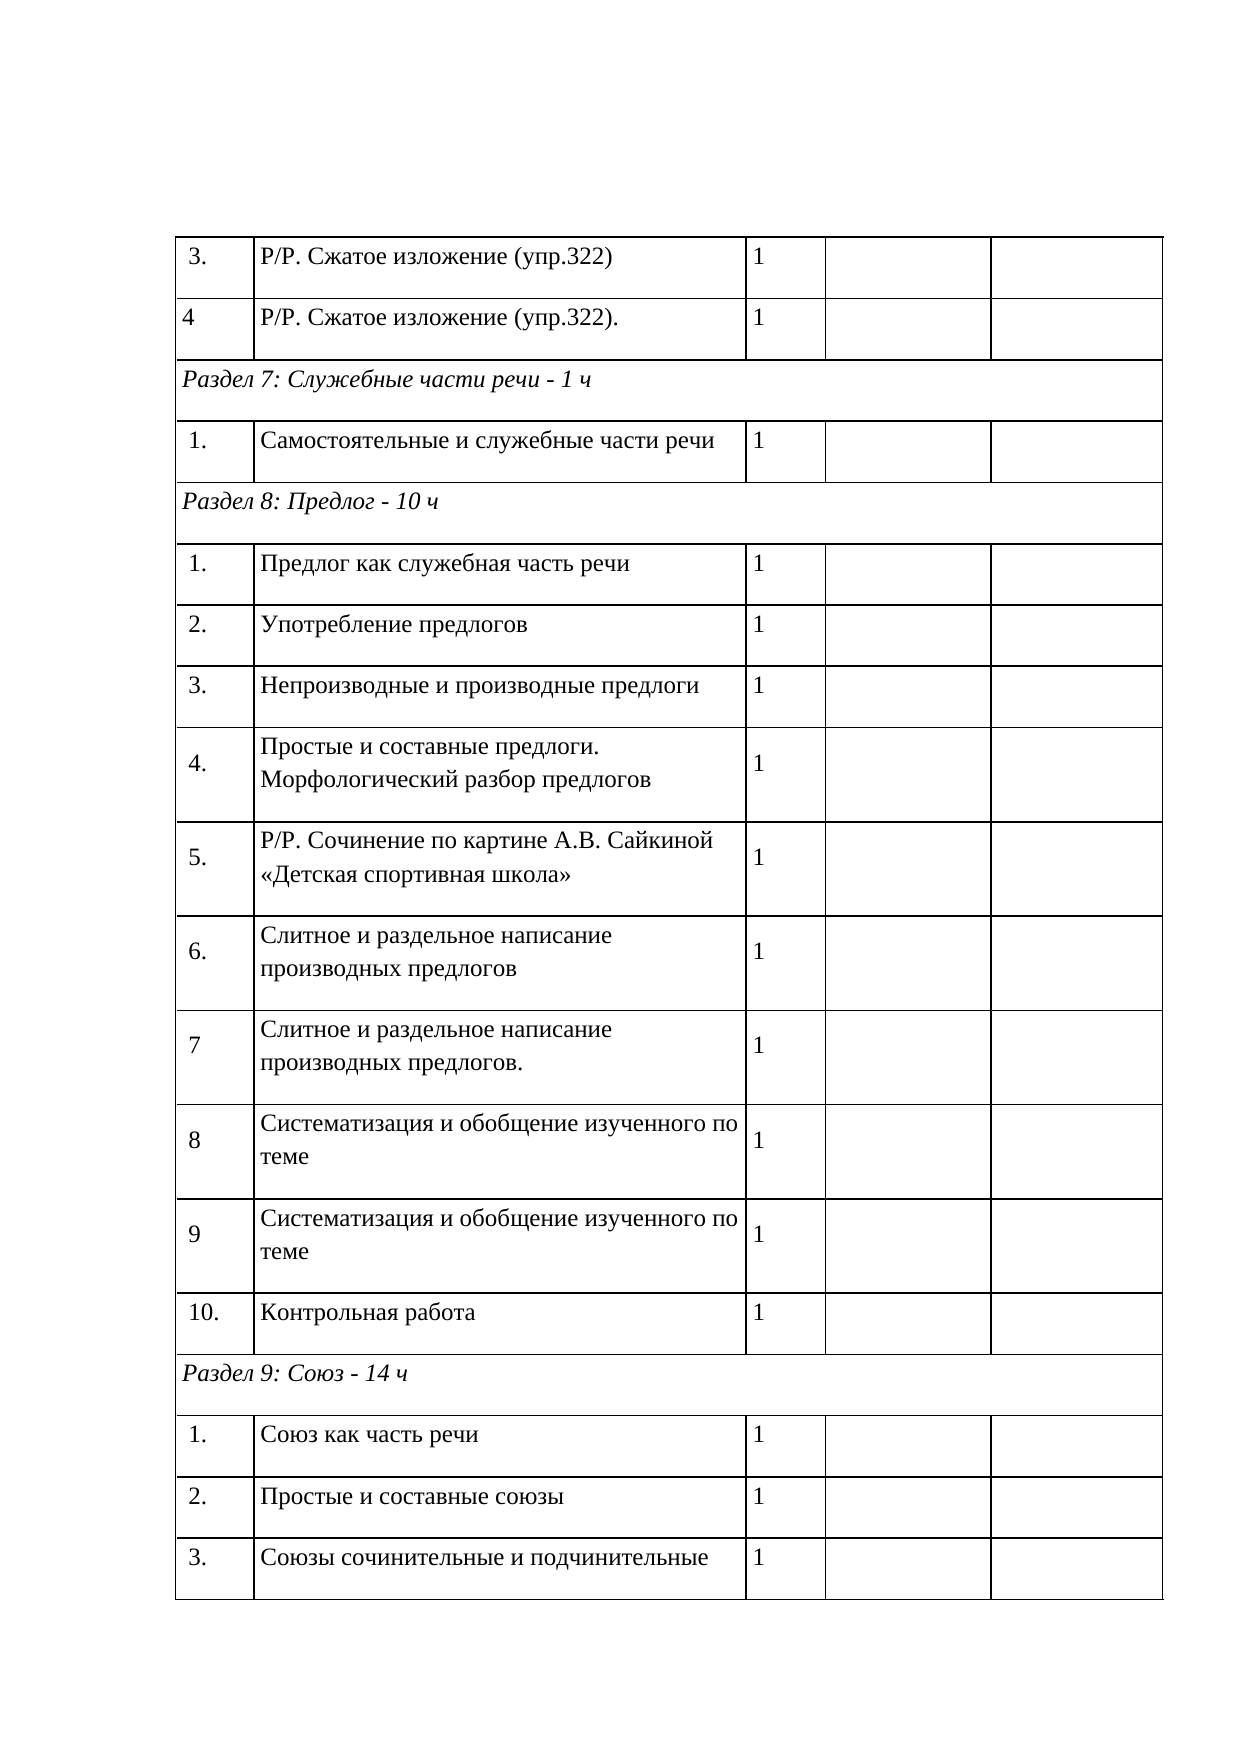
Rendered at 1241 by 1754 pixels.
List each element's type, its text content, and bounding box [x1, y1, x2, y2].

table_cell [992, 1478, 1162, 1537]
table_cell 3. [176, 666, 253, 727]
table_cell [826, 1294, 990, 1353]
table_cell [992, 823, 1162, 915]
table_cell Р/Р. Сочинение по картине А.В. Сайкиной «Детская спортивная школа» [255, 823, 745, 915]
table_cell Р/Р. Сжатое изложение (упр.322). [255, 299, 745, 359]
table_cell [826, 667, 990, 727]
table_cell 1. [176, 544, 253, 604]
table_cell Простые и составные союзы [255, 1478, 745, 1537]
table_cell [992, 1294, 1162, 1353]
table_cell Союз как часть речи [255, 1416, 745, 1476]
table_cell [826, 1416, 990, 1476]
table_cell 4 [176, 299, 253, 359]
table_cell 2. [176, 1477, 253, 1537]
table_cell Систематизация и обобщение изученного по теме [255, 1200, 745, 1292]
table_cell [826, 1011, 990, 1104]
table_cell 1 [747, 1478, 825, 1537]
table_cell [992, 1105, 1162, 1198]
table_cell Предлог как служебная часть речи [255, 545, 745, 604]
table_cell [826, 422, 990, 482]
table_cell [992, 545, 1162, 604]
table_cell 7 [176, 1011, 253, 1104]
table_cell 1 [747, 667, 825, 727]
table_cell 9 [176, 1199, 253, 1292]
table_cell Раздел 9: Союз - 14 ч [176, 1355, 1162, 1415]
table_cell [826, 299, 990, 359]
table_cell 2. [176, 605, 253, 665]
table_cell 1 [747, 728, 825, 821]
table_cell Непроизводные и производные предлоги [255, 667, 745, 727]
table_cell 1 [747, 1416, 825, 1476]
table_cell 6. [176, 916, 253, 1009]
table_cell 1 [747, 1011, 825, 1104]
table_cell [992, 1416, 1162, 1476]
table_cell 1 [747, 545, 825, 604]
table_cell [826, 1539, 990, 1598]
table_cell 3. [176, 238, 253, 297]
table_cell Систематизация и обобщение изученного по теме [255, 1105, 745, 1198]
table_cell Раздел 7: Служебные части речи - 1 ч [176, 360, 1162, 420]
table_cell [826, 1478, 990, 1537]
table_cell [826, 1105, 990, 1198]
table_cell Слитное и раздельное написание производных предлогов. [255, 1011, 745, 1104]
table_cell 5. [176, 822, 253, 915]
table_cell [992, 422, 1162, 482]
table_cell [826, 238, 990, 297]
table_cell 1 [747, 238, 825, 297]
table_cell 1 [747, 1539, 825, 1598]
table_cell Контрольная работа [255, 1294, 745, 1353]
table_cell Слитное и раздельное написание производных предлогов [255, 917, 745, 1009]
table_cell [992, 606, 1162, 665]
table_cell 8 [176, 1105, 253, 1198]
table_cell [992, 728, 1162, 821]
table_cell 1 [747, 1200, 825, 1292]
table_cell [992, 238, 1162, 297]
table_cell [992, 1200, 1162, 1292]
table_cell Употребление предлогов [255, 606, 745, 665]
table_cell 1 [747, 917, 825, 1009]
table_cell Союзы сочинительные и подчинительные [255, 1539, 745, 1598]
table_cell [992, 299, 1162, 359]
table_cell 1. [176, 421, 253, 482]
table_cell Простые и составные предлоги. Морфологический разбор предлогов [255, 728, 745, 821]
table_cell Р/Р. Сжатое изложение (упр.322) [255, 238, 745, 297]
table_cell 1 [747, 1294, 825, 1353]
table_cell [826, 1200, 990, 1292]
table_cell Самостоятельные и служебные части речи [255, 422, 745, 482]
table_cell 1 [747, 422, 825, 482]
table_cell 1. [176, 1416, 253, 1476]
table_cell 3. [176, 1538, 253, 1598]
table_cell 4. [176, 728, 253, 821]
table_cell [826, 823, 990, 915]
table_cell 10. [176, 1293, 253, 1353]
table_cell [992, 917, 1162, 1009]
table_cell [826, 917, 990, 1009]
table_cell 1 [747, 606, 825, 665]
table_cell 1 [747, 823, 825, 915]
table_cell [826, 728, 990, 821]
table_cell [992, 1539, 1162, 1598]
table_cell 1 [747, 299, 825, 359]
table_cell [826, 545, 990, 604]
table_cell 1 [747, 1105, 825, 1198]
table_cell [992, 667, 1162, 727]
table_cell [826, 606, 990, 665]
table_cell [992, 1011, 1162, 1104]
table_cell Раздел 8: Предлог - 10 ч [176, 483, 1162, 543]
